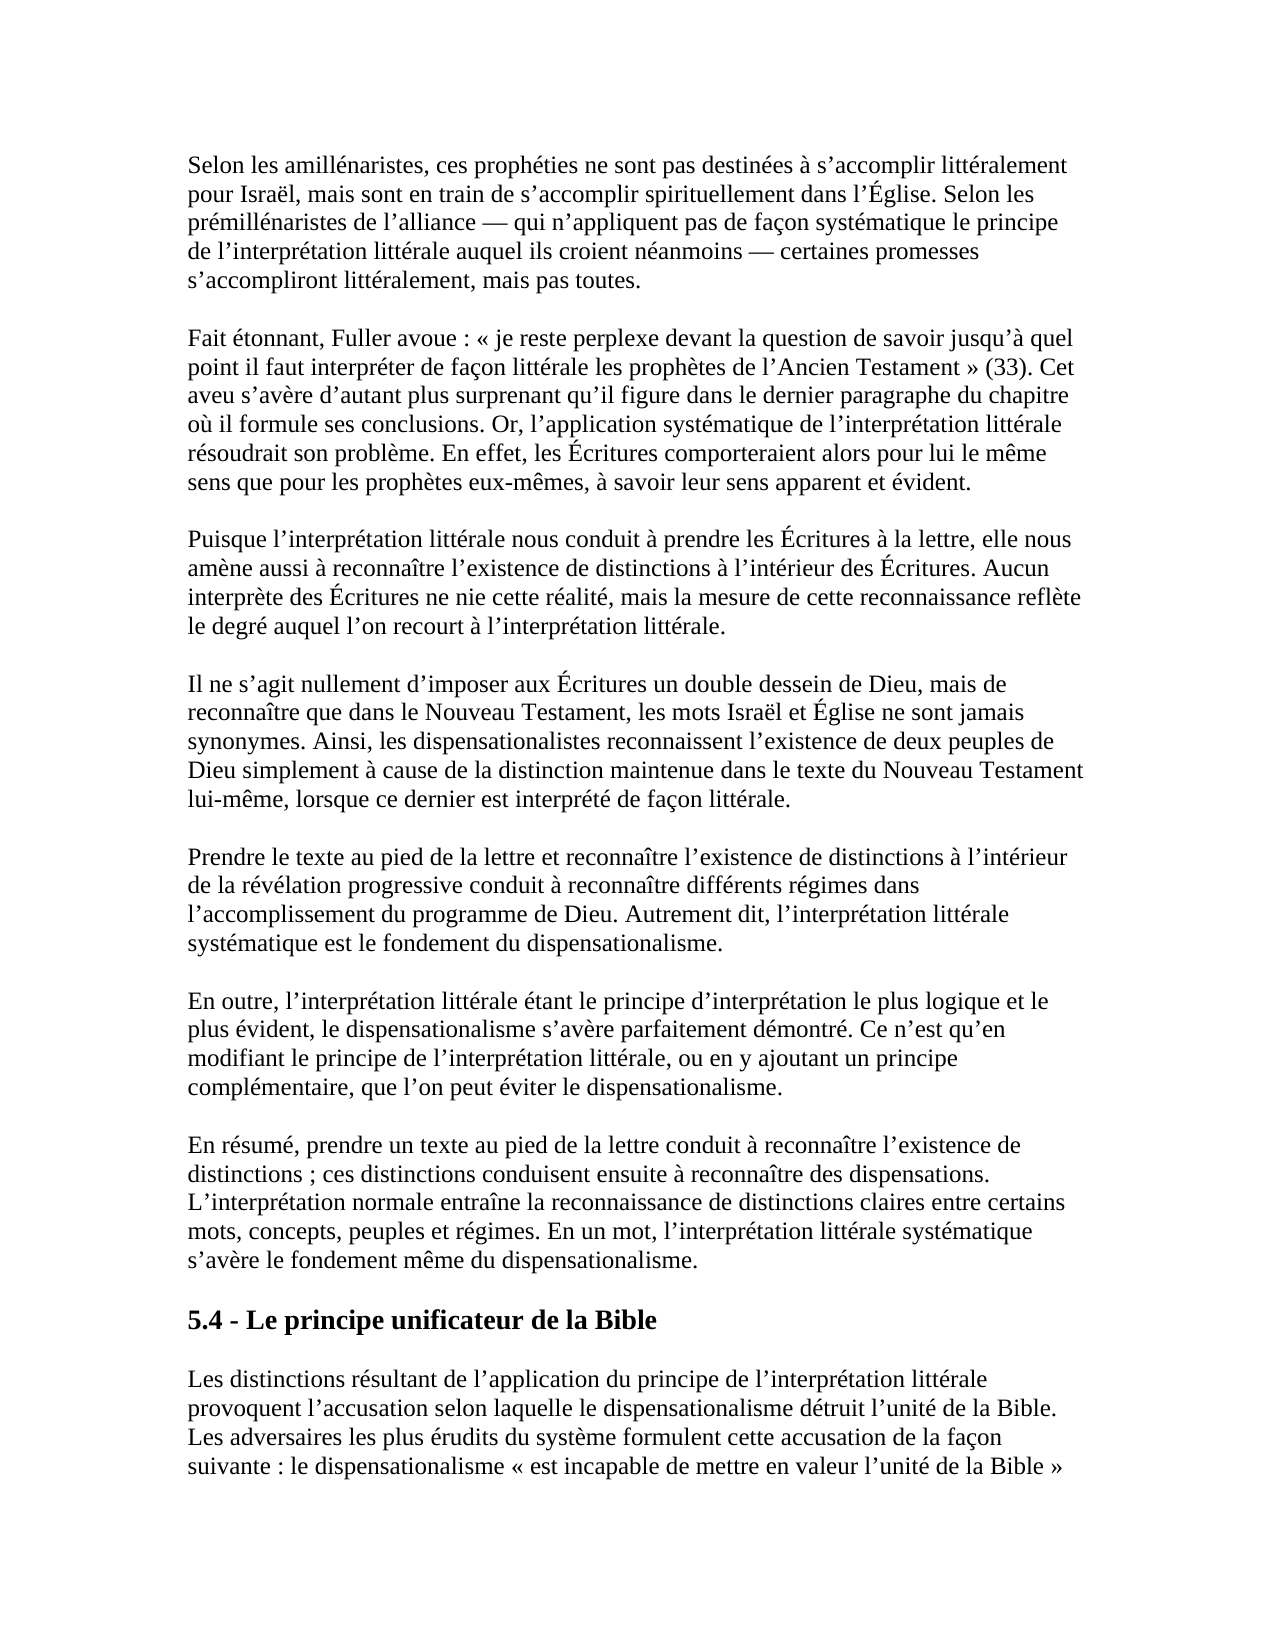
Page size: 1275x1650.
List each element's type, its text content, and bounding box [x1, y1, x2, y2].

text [187, 1364, 1087, 1479]
text Prendre le texte au pied de la lettre et reconnaître l’existence de distinctions à l’intérieur de la révélation progressive conduit à reconnaître différents régimes dans l’accomplissement du programme de Dieu. Autrement dit, l’interprétation littérale systématique est le fondement du dispensationalisme. [187, 842, 1087, 957]
text Selon les amillénaristes, ces prophéties ne sont pas destinées à s’accomplir littéralement pour Israël, mais sont en train de s’accomplir spirituellement dans l’Église. Selon les prémillénaristes de l’alliance — qui n’appliquent pas de façon systématique le principe de l’interprétation littérale auquel ils croient néanmoins — certaines promesses s’accompliront littéralement, mais pas toutes. [187, 150, 1087, 294]
text 5.4 - Le principe unificateur de la Bible [187, 1303, 1087, 1335]
text Puisque l’interprétation littérale nous conduit à prendre les Écritures à la lettre, elle nous amène aussi à reconnaître l’existence de distinctions à l’intérieur des Écritures. Aucun interprète des Écritures ne nie cette réalité, mais la mesure de cette reconnaissance reflète le degré auquel l’on recourt à l’interprétation littérale. [187, 524, 1087, 639]
text En outre, l’interprétation littérale étant le principe d’interprétation le plus logique et le plus évident, le dispensationalisme s’avère parfaitement démontré. Ce n’est qu’en modifiant le principe de l’interprétation littérale, ou en y ajoutant un principe complémentaire, que l’on peut éviter le dispensationalisme. [187, 986, 1087, 1101]
text Fait étonnant, Fuller avoue : « je reste perplexe devant la question de savoir jusqu’à quel point il faut interpréter de façon littérale les prophètes de l’Ancien Testament » (33). Cet aveu s’avère d’autant plus surprenant qu’il figure dans le dernier paragraphe du chapitre où il formule ses conclusions. Or, l’application systématique de l’interprétation littérale résoudrait son problème. En effet, les Écritures comporteraient alors pour lui le même sens que pour les prophètes eux-mêmes, à savoir leur sens apparent et évident. [187, 323, 1087, 495]
text En résumé, prendre un texte au pied de la lettre conduit à reconnaître l’existence de distinctions ; ces distinctions conduisent ensuite à reconnaître des dispensations. L’interprétation normale entraîne la reconnaissance de distinctions claires entre certains mots, concepts, peuples et régimes. En un mot, l’interprétation littérale systématique s’avère le fondement même du dispensationalisme. [187, 1130, 1087, 1274]
text Il ne s’agit nullement d’imposer aux Écritures un double dessein de Dieu, mais de reconnaître que dans le Nouveau Testament, les mots Israël et Église ne sont jamais synonymes. Ainsi, les dispensationalistes reconnaissent l’existence de deux peuples de Dieu simplement à cause de la distinction maintenue dans le texte du Nouveau Testament lui-même, lorsque ce dernier est interprété de façon littérale. [187, 669, 1087, 812]
